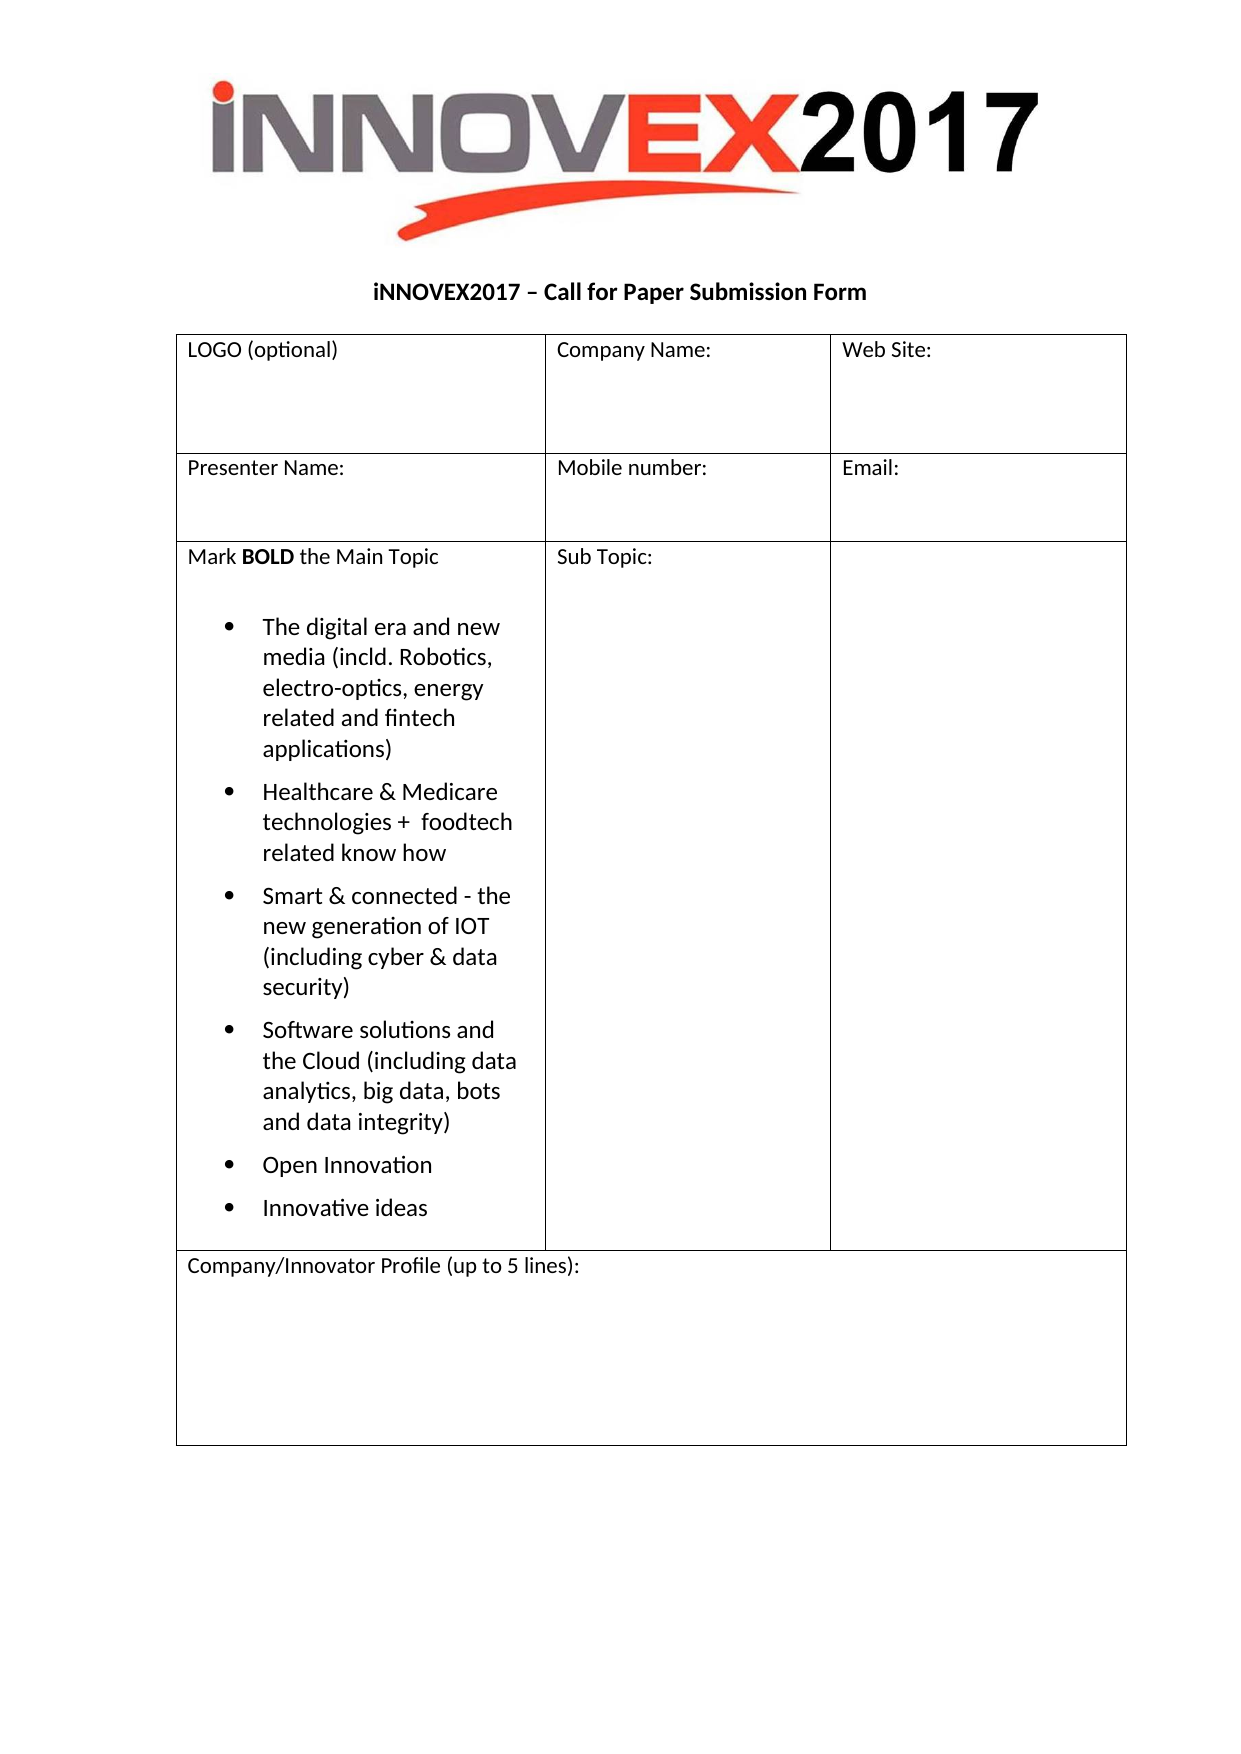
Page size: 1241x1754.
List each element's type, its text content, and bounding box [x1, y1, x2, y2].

table_cell Company/Innovator Profile (up to 5 lines): [177, 1251, 1126, 1444]
table_cell Presenter Name: [177, 454, 545, 541]
table_cell Email: [831, 454, 1126, 541]
picture [187, 73, 1053, 248]
table_header Company Name: [546, 335, 830, 452]
table_cell Mobile number: [546, 454, 830, 541]
table_header LOGO (optional) [177, 335, 545, 452]
table_cell [831, 542, 1126, 1250]
table_header Web Site: [831, 335, 1126, 452]
text iNNOVEX2017 – Call for Paper Submission Form [187, 276, 1053, 306]
table_cell Mark BOLD the Main Topic The digital era and new media (incld. Robotics, electro-optics, energy related and fintech applications) Healthcare & Medicare technologies + foodtech related know how Smart & connected - the new generation of IOT (including cyber & data security) Software solutions and the Cloud (including data analytics, big data, bots and data integrity) Open Innovation Innovative ideas [177, 542, 545, 1250]
table_cell Sub Topic: [546, 542, 830, 1250]
